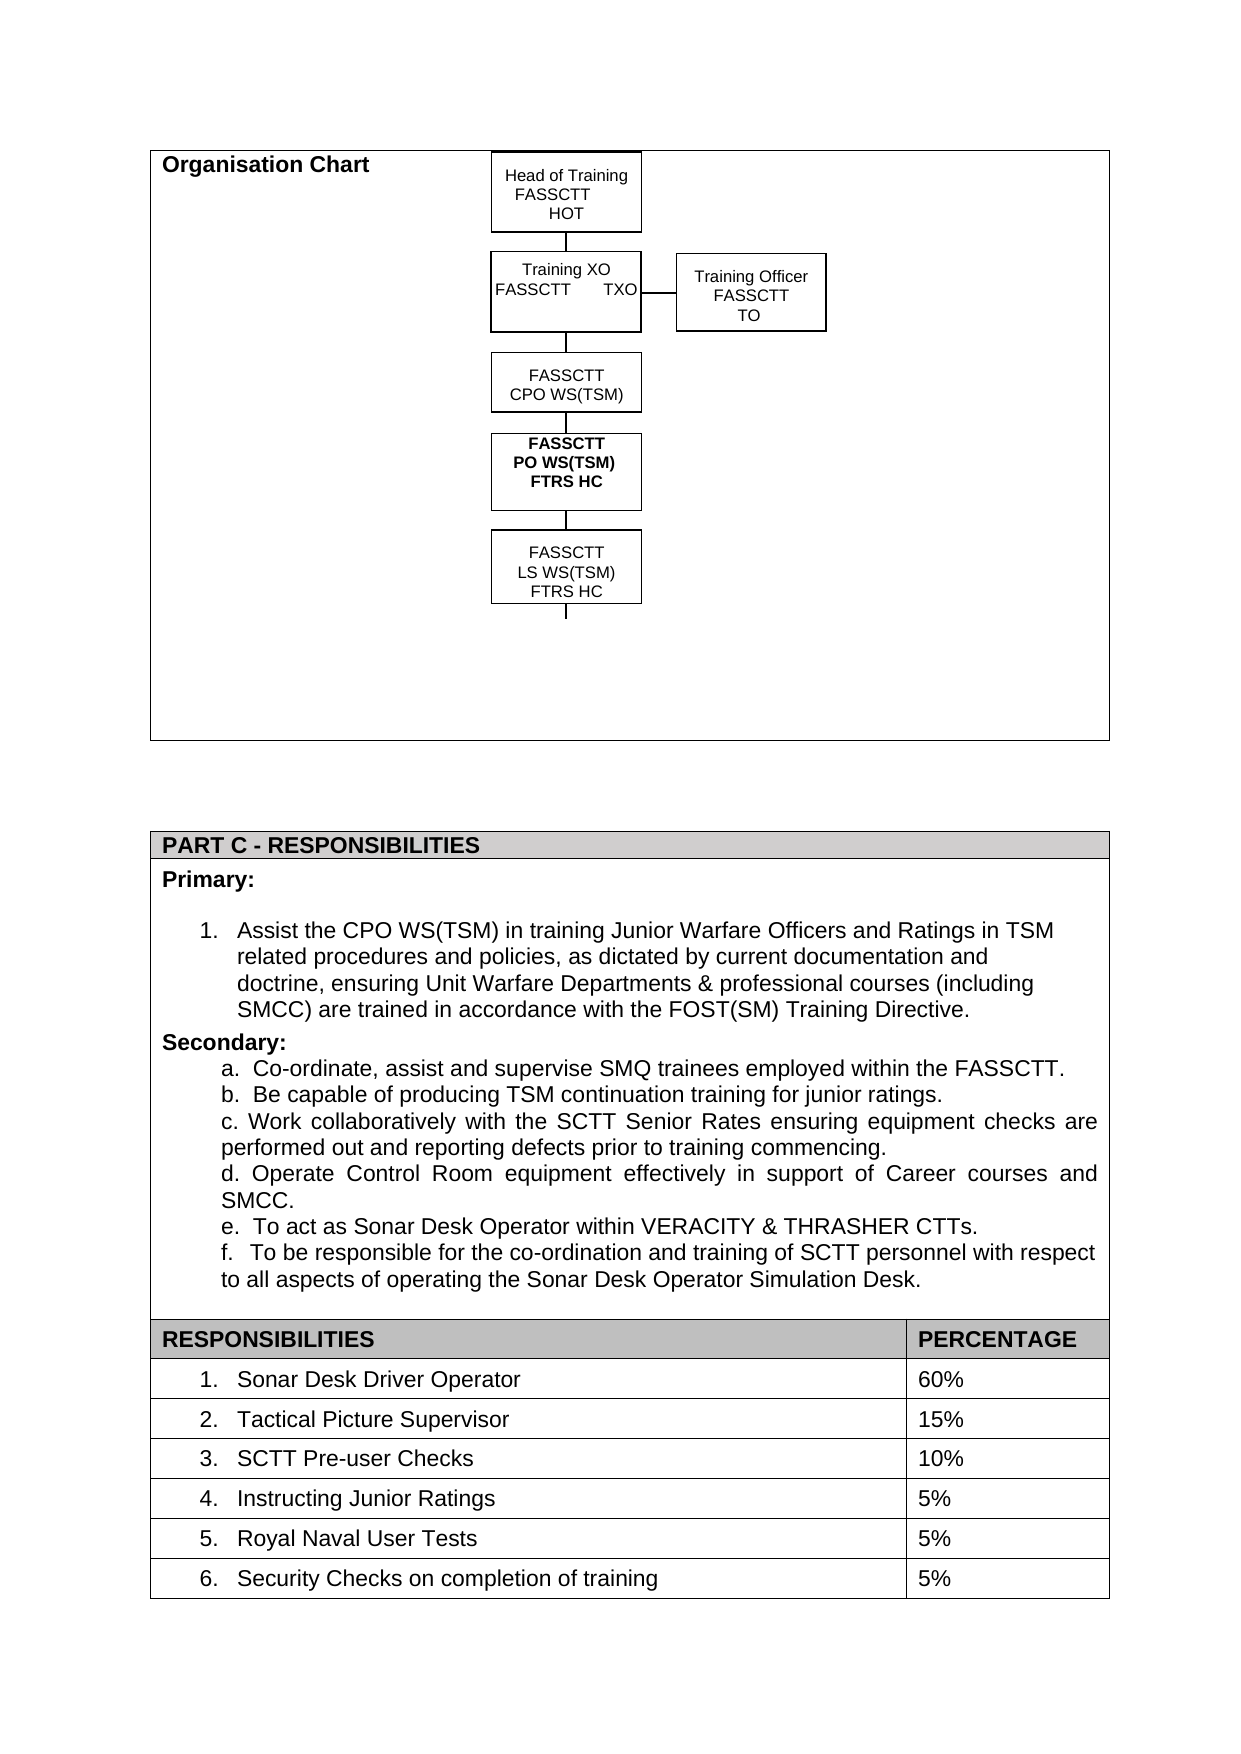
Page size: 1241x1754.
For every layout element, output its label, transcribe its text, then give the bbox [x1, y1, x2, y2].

table_cell SCTT Pre-user Checks [151, 1439, 906, 1478]
table_cell Sonar Desk Driver Operator [151, 1359, 906, 1398]
table_cell Royal Naval User Tests [151, 1519, 906, 1558]
table_cell PERCENTAGE [907, 1320, 1109, 1358]
table_cell 60% [907, 1359, 1109, 1398]
table_cell 15% [907, 1399, 1109, 1438]
table_header PART C - RESPONSIBILITIES [151, 832, 1109, 858]
table_cell Organisation Chart [151, 151, 1109, 739]
table_cell Security Checks on completion of training [151, 1559, 906, 1598]
table_cell 5% [907, 1559, 1109, 1598]
table_cell Tactical Picture Supervisor [151, 1399, 906, 1438]
table_cell RESPONSIBILITIES [151, 1320, 906, 1358]
table_cell 10% [907, 1439, 1109, 1478]
table_cell Instructing Junior Ratings [151, 1479, 906, 1518]
table_cell Primary: Assist the CPO WS(TSM) in training Junior Warfare Officers and Ratings in TSM related procedures and policies, as dictated by current documentation and doctrine, ensuring Unit Warfare Departments & professional courses (including SMCC) are trained in accordance with the FOST(SM) Training Directive. Secondary: a. Co-ordinate, assist and supervise SMQ trainees employed within the FASSCTT. b. Be capable of producing TSM continuation training for junior ratings. c. Work collaboratively with the SCTT Senior Rates ensuring equipment checks are performed out and reporting defects prior to training commencing. d. Operate Control Room equipment effectively in support of Career courses and SMCC. e. To act as Sonar Desk Operator within VERACITY & THRASHER CTTs. f. To be responsible for the co-ordination and training of SCTT personnel with respect to all aspects of operating the Sonar Desk Operator Simulation Desk. [151, 859, 1109, 1318]
table_cell 5% [907, 1519, 1109, 1558]
table_cell 5% [907, 1479, 1109, 1518]
